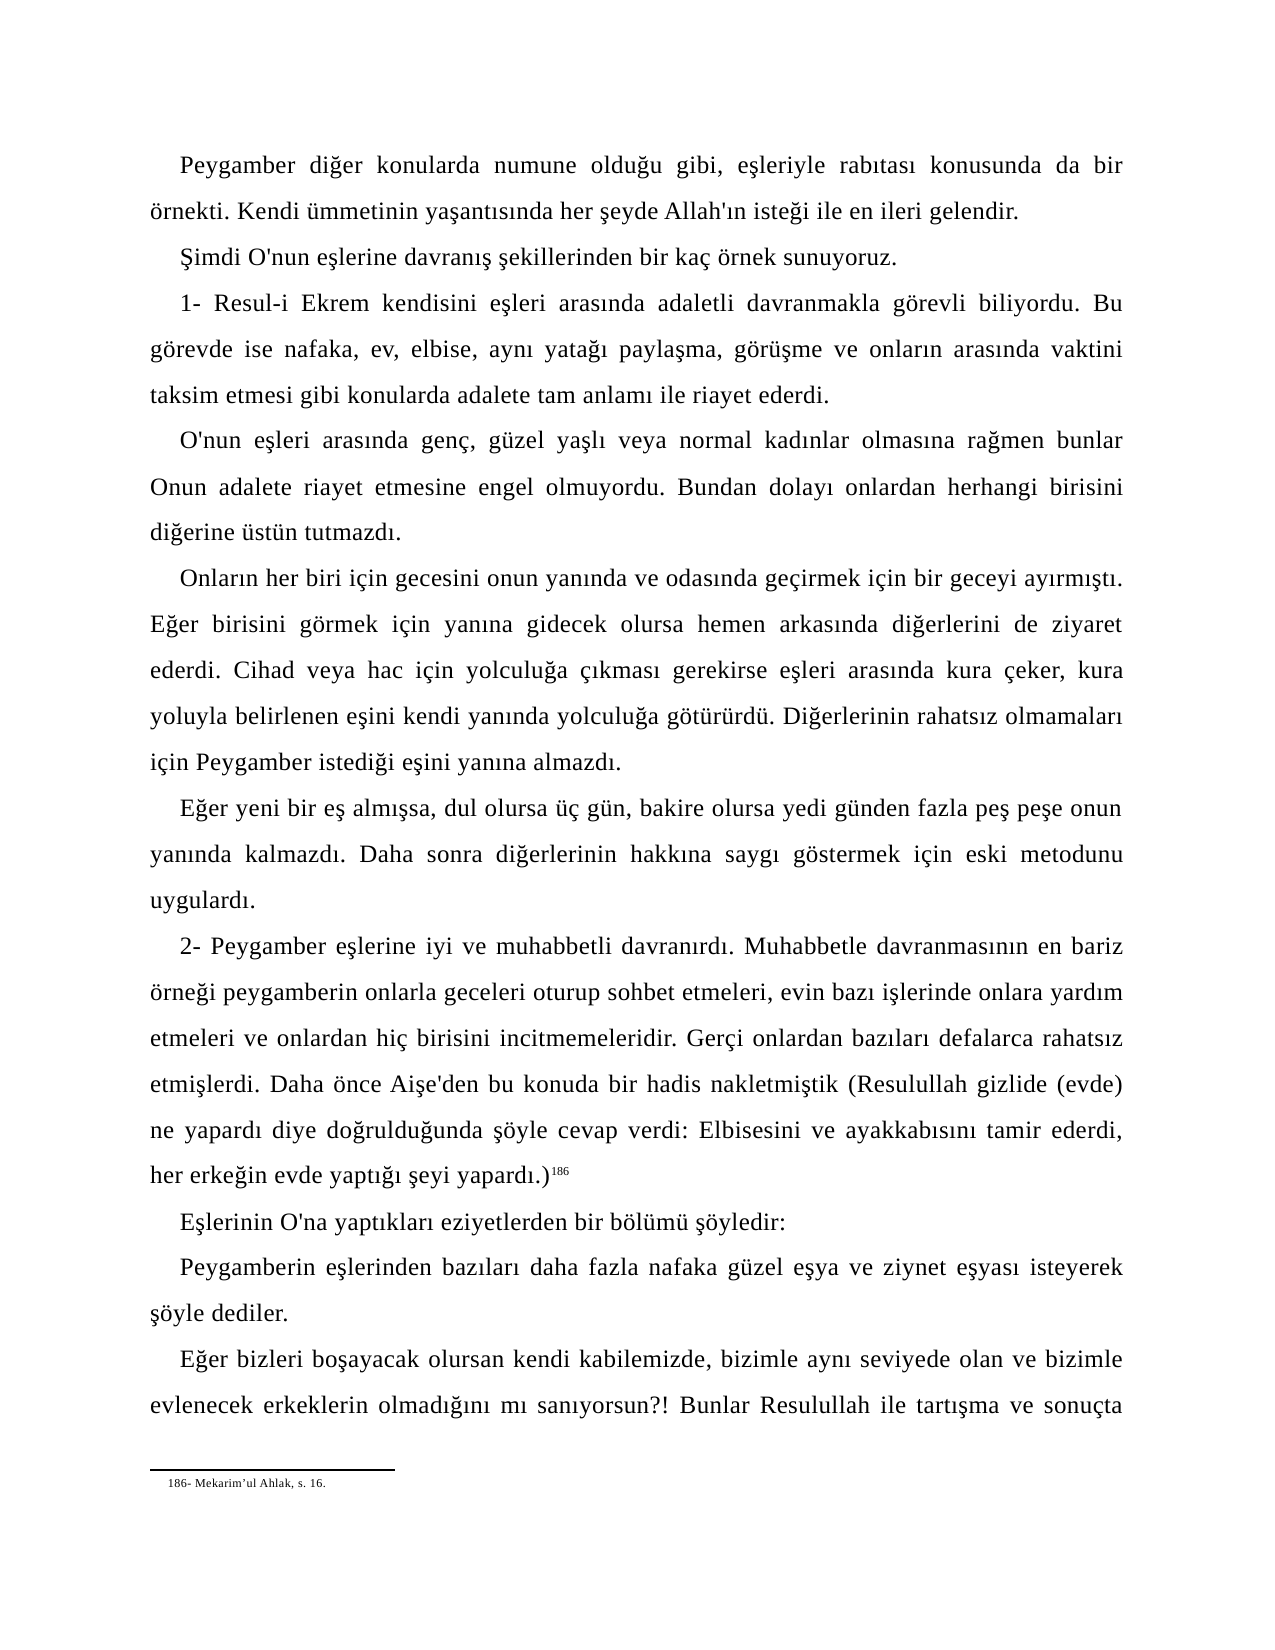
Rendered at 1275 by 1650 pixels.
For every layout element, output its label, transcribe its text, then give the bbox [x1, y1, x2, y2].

text 2- Peygamber eşlerine iyi ve muhabbetli davranırdı. Muhabbetle davranmasının en bariz örneği peygamberin onlarla geceleri oturup sohbet etmeleri, evin bazı işlerinde onlara yardım etmeleri ve onlardan hiç birisini incitmemeleridir. Gerçi onlardan bazıları defalarca rahatsız etmişlerdi. Daha önce Aişe'den bu konuda bir hadis nakletmiştik (Resulullah gizlide (evde) ne yapardı diye doğrulduğunda şöyle cevap verdi: Elbisesini ve ayakkabısını tamir ederdi, her erkeğin evde yaptığı şeyi yapardı.) [150, 931, 1125, 1189]
text Eşlerinin O'na yaptıkları eziyetlerden bir bölümü şöyledir: [150, 1207, 1125, 1235]
text Peygamber diğer konularda numune olduğu gibi, eşleriyle rabıtası konusunda da bir örnekti. Kendi ümmetinin yaşantısında her şeyde Allah'ın isteği ile en ileri gelendir. [150, 150, 1125, 225]
text Eğer yeni bir eş almışsa, dul olursa üç gün, bakire olursa yedi günden fazla peş peşe onun yanında kalmazdı. Daha sonra diğerlerinin hakkına saygı göstermek için eski metodunu uygulardı. [150, 793, 1125, 914]
text Şimdi O'nun eşlerine davranış şekillerinden bir kaç örnek sunuyoruz. [150, 242, 1125, 271]
text Peygamberin eşlerinden bazıları daha fazla nafaka güzel eşya ve ziynet eşyası isteyerek şöyle dediler. [150, 1252, 1125, 1327]
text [150, 1344, 1125, 1419]
text Onların her biri için gecesini onun yanında ve odasında geçirmek için bir geceyi ayırmıştı. Eğer birisini görmek için yanına gidecek olursa hemen arkasında diğerlerini de ziyaret ederdi. Cihad veya hac için yolculuğa çıkması gerekirse eşleri arasında kura çeker, kura yoluyla belirlenen eşini kendi yanında yolculuğa götürürdü. Diğerlerinin rahatsız olmamaları için Peygamber istediği eşini yanına almazdı. [150, 563, 1125, 776]
text 1- Resul-i Ekrem kendisini eşleri arasında adaletli davranmakla görevli biliyordu. Bu görevde ise nafaka, ev, elbise, aynı yatağı paylaşma, görüşme ve onların arasında vaktini taksim etmesi gibi konularda adalete tam anlamı ile riayet ederdi. [150, 288, 1125, 408]
text O'nun eşleri arasında genç, güzel yaşlı veya normal kadınlar olmasına rağmen bunlar Onun adalete riayet etmesine engel olmuyordu. Bundan dolayı onlardan herhangi birisini diğerine üstün tutmazdı. [150, 426, 1125, 546]
